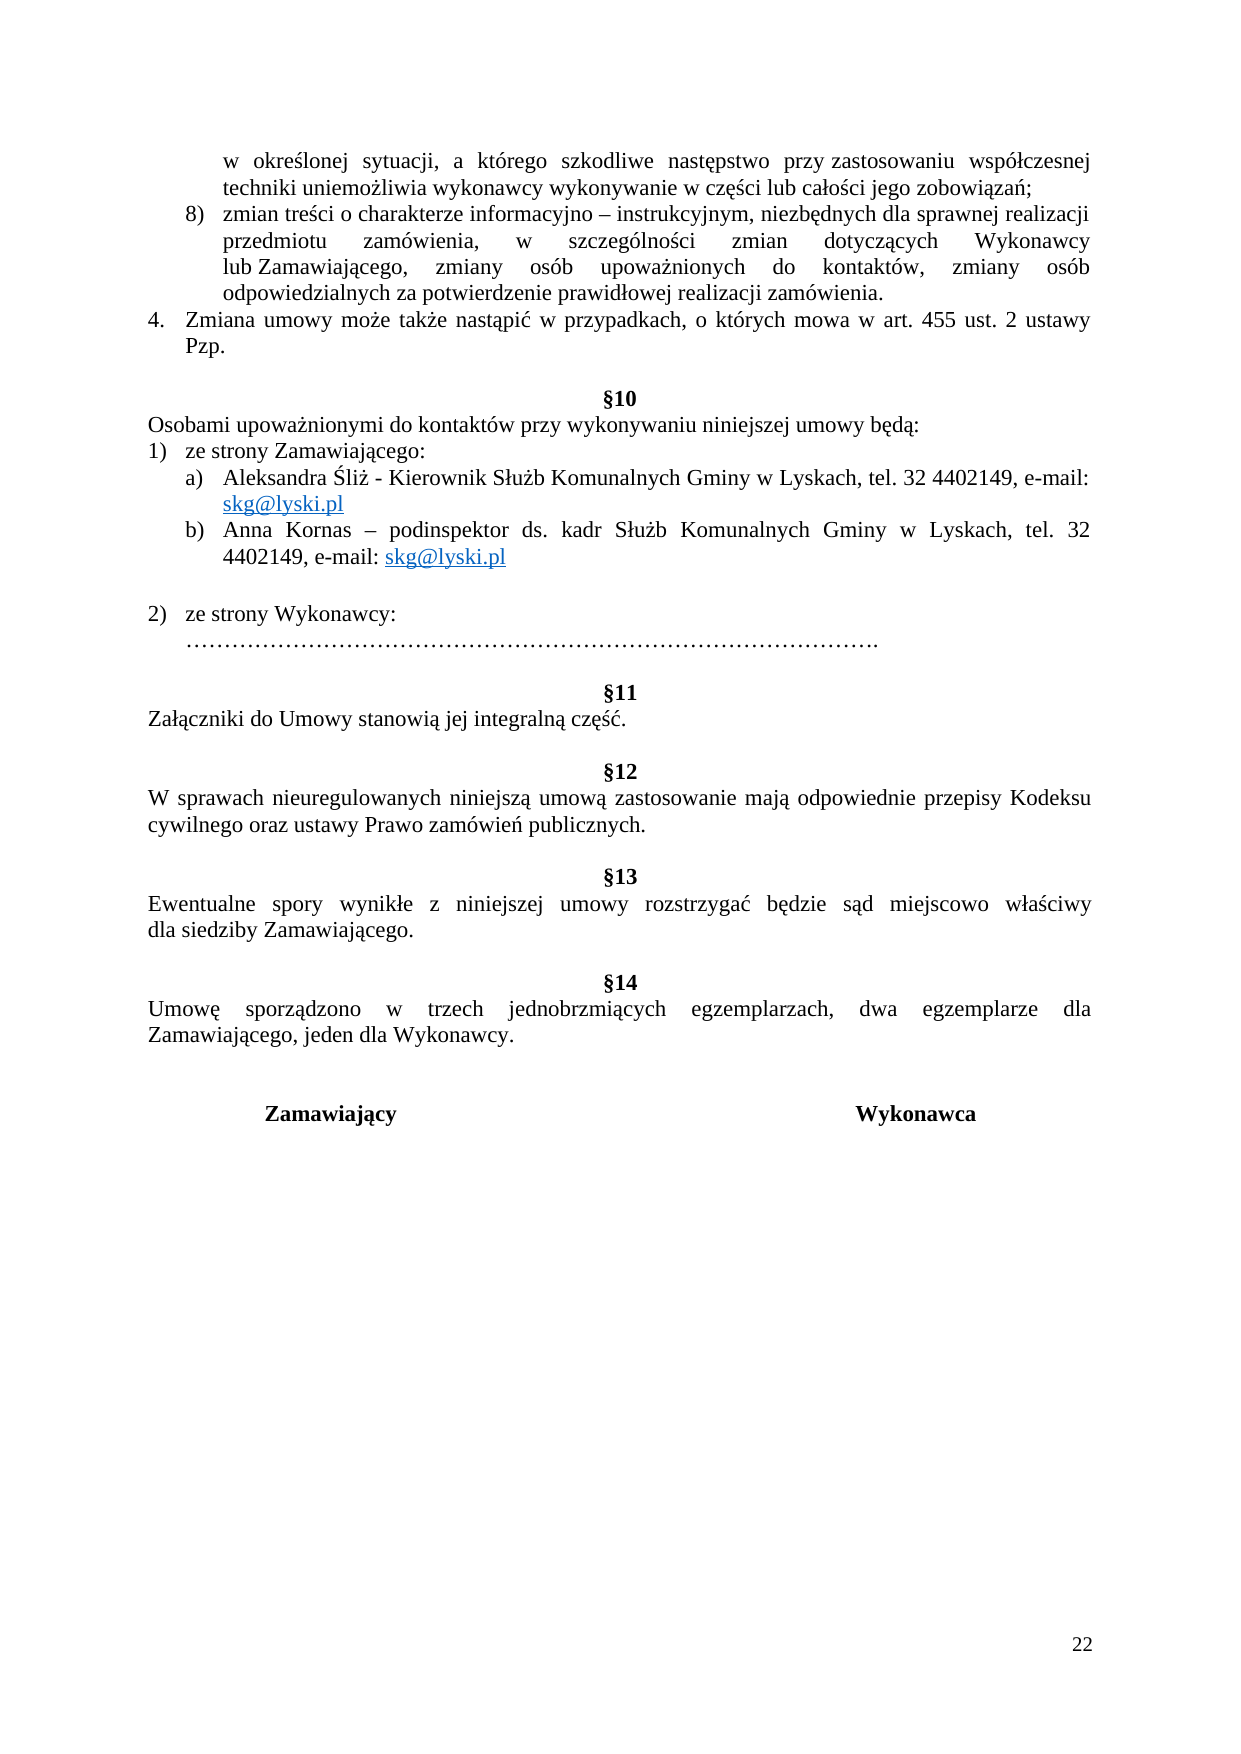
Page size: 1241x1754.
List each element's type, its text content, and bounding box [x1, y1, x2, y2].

list Zmiana umowy może także nastąpić w przypadkach, o których mowa w art. 455 ust. 2 ustawy Pzp. [148, 306, 1093, 358]
text Umowę sporządzono w trzech jednobrzmiących egzemplarzach, dwa egzemplarze dla Zamawiającego, jeden dla Wykonawcy. [148, 995, 1093, 1048]
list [185, 148, 1091, 200]
list ………………………………………………………………………………. [185, 626, 1091, 652]
text Załączniki do Umowy stanowią jej integralną część. [148, 705, 1093, 732]
list zmian treści o charakterze informacyjno – instrukcyjnym, niezbędnych dla sprawnej realizacji przedmiotu zamówienia, w szczególności zmian dotyczących Wykonawcy lub Zamawiającego, zmiany osób upoważnionych do kontaktów, zmiany osób odpowiedzialnych za potwierdzenie prawidłowej realizacji zamówienia. [185, 200, 1091, 306]
text Ewentualne spory wynikłe z niniejszej umowy rozstrzygać będzie sąd miejscowo właściwy dla siedziby Zamawiającego. [148, 890, 1093, 942]
text §13 [148, 863, 1093, 890]
text W sprawach nieuregulowanych niniejszą umową zastosowanie mają odpowiednie przepisy Kodeksu cywilnego oraz ustawy Prawo zamówień publicznych. [148, 784, 1093, 837]
list ze strony Zamawiającego: [148, 437, 1091, 464]
list ze strony Wykonawcy: [148, 600, 1091, 626]
text §10 [148, 385, 1091, 411]
text Osobami upoważnionymi do kontaktów przy wykonywaniu niniejszej umowy będą: [148, 411, 1091, 437]
text §11 [148, 679, 1093, 705]
list Anna Kornas – podinspektor ds. kadr Służb Komunalnych Gminy w Lyskach, tel. 32 4402149, e-mail: skg@lyski.pl [185, 517, 1091, 569]
list Aleksandra Śliż - Kierownik Służb Komunalnych Gminy w Lyskach, tel. 32 4402149, e-mail: skg@lyski.pl [185, 464, 1091, 517]
text Zamawiający Wykonawca [148, 1101, 1093, 1127]
text §14 [148, 969, 1093, 995]
text §12 [148, 758, 1093, 784]
